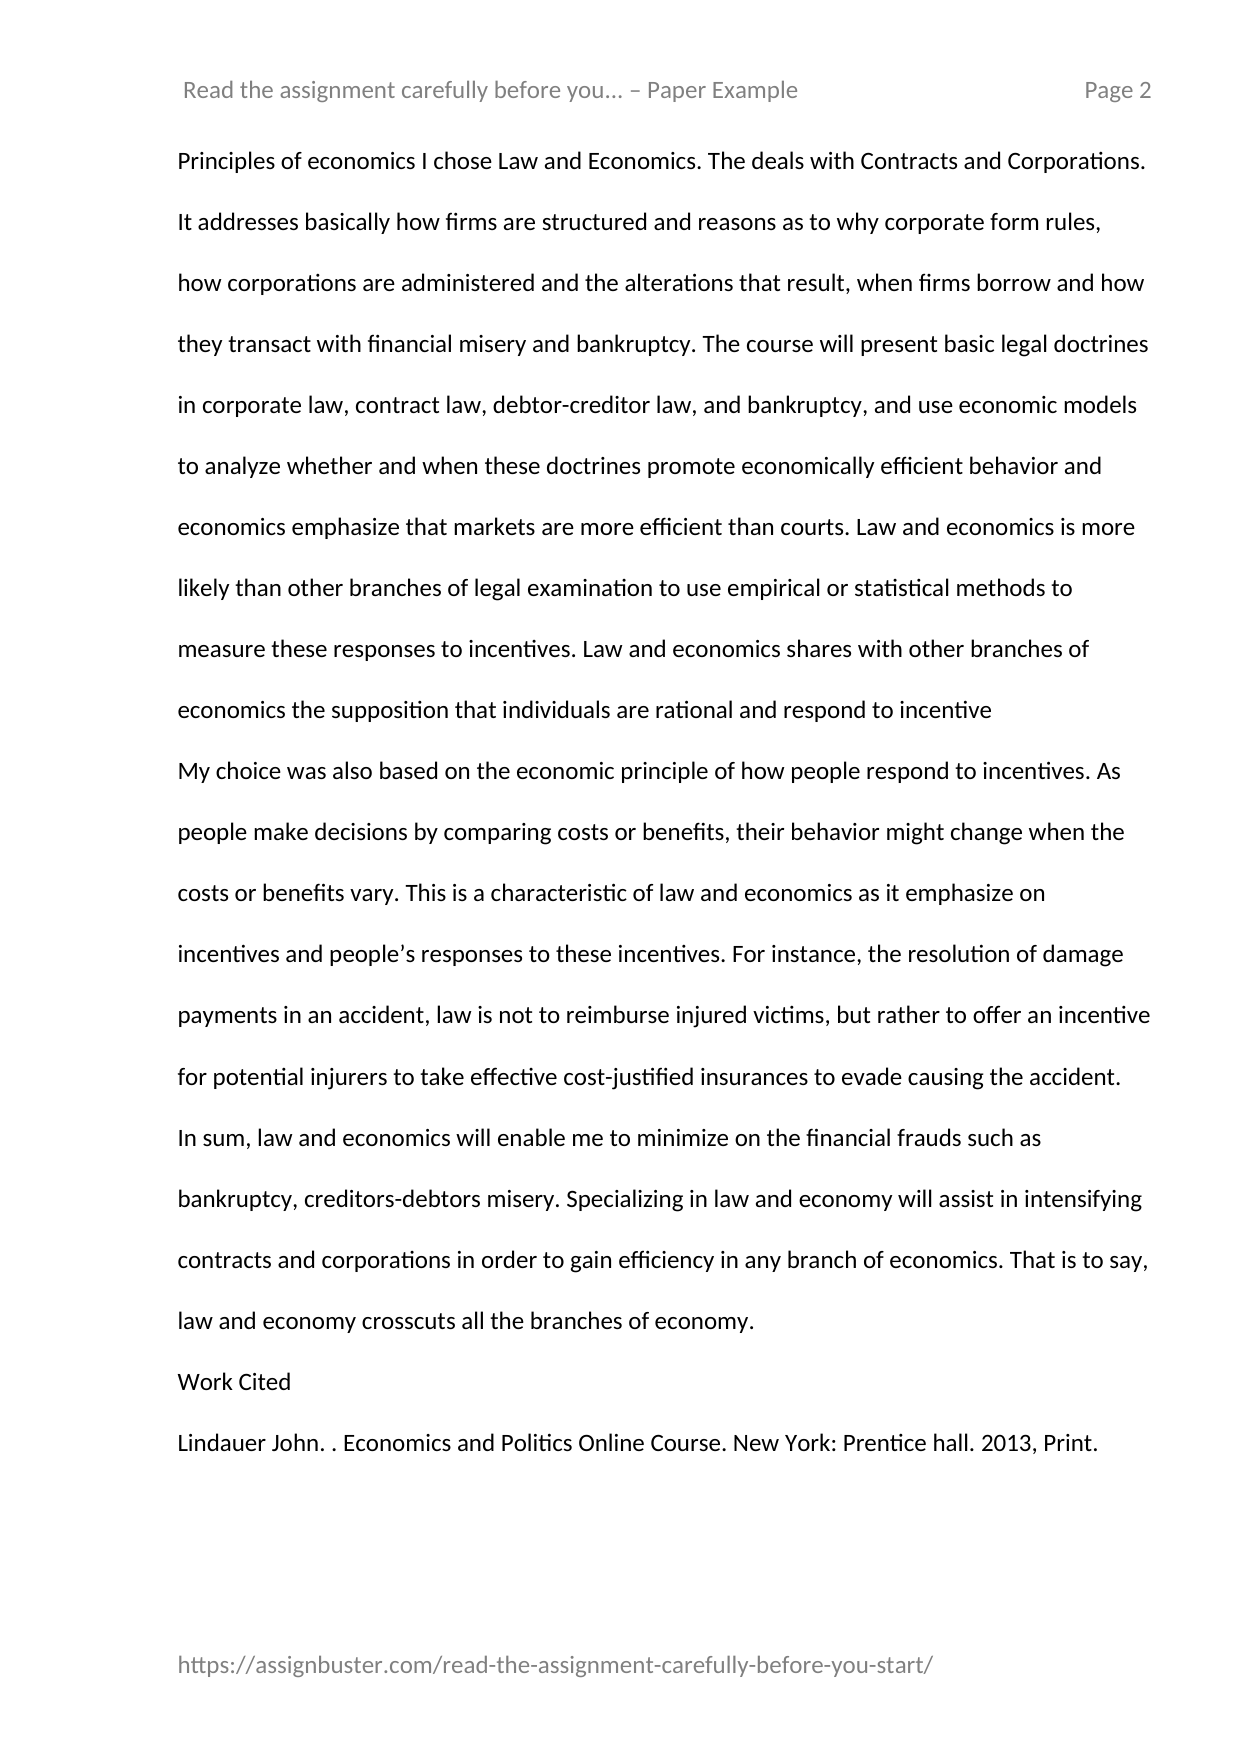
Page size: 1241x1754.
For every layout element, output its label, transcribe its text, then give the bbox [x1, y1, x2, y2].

text Principles of economics I chose Law and Economics. The deals with Contracts and Corporations. It addresses basically how firms are structured and reasons as to why corporate form rules, how corporations are administered and the alterations that result, when firms borrow and how they transact with financial misery and bankruptcy. The course will present basic legal doctrines in corporate law, contract law, debtor-creditor law, and bankruptcy, and use economic models to analyze whether and when these doctrines promote economically efficient behavior and economics emphasize that markets are more efficient than courts. Law and economics is more likely than other branches of legal examination to use empirical or statistical methods to measure these responses to incentives. Law and economics shares with other branches of economics the supposition that individuals are rational and respond to incentive My choice was also based on the economic principle of how people respond to incentives. As people make decisions by comparing costs or benefits, their behavior might change when the costs or benefits vary. This is a characteristic of law and economics as it emphasize on incentives and people’s responses to these incentives. For instance, the resolution of damage payments in an accident, law is not to reimburse injured victims, but rather to offer an incentive for potential injurers to take effective cost-justified insurances to evade causing the accident. In sum, law and economics will enable me to minimize on the financial frauds such as bankruptcy, creditors-debtors misery. Specializing in law and economy will assist in intensifying contracts and corporations in order to gain efficiency in any branch of economics. That is to say, law and economy crosscuts all the branches of economy. Work Cited Lindauer John. . Economics and Politics Online Course. New York: Prentice hall. 2013, Print. [177, 145, 1152, 1457]
